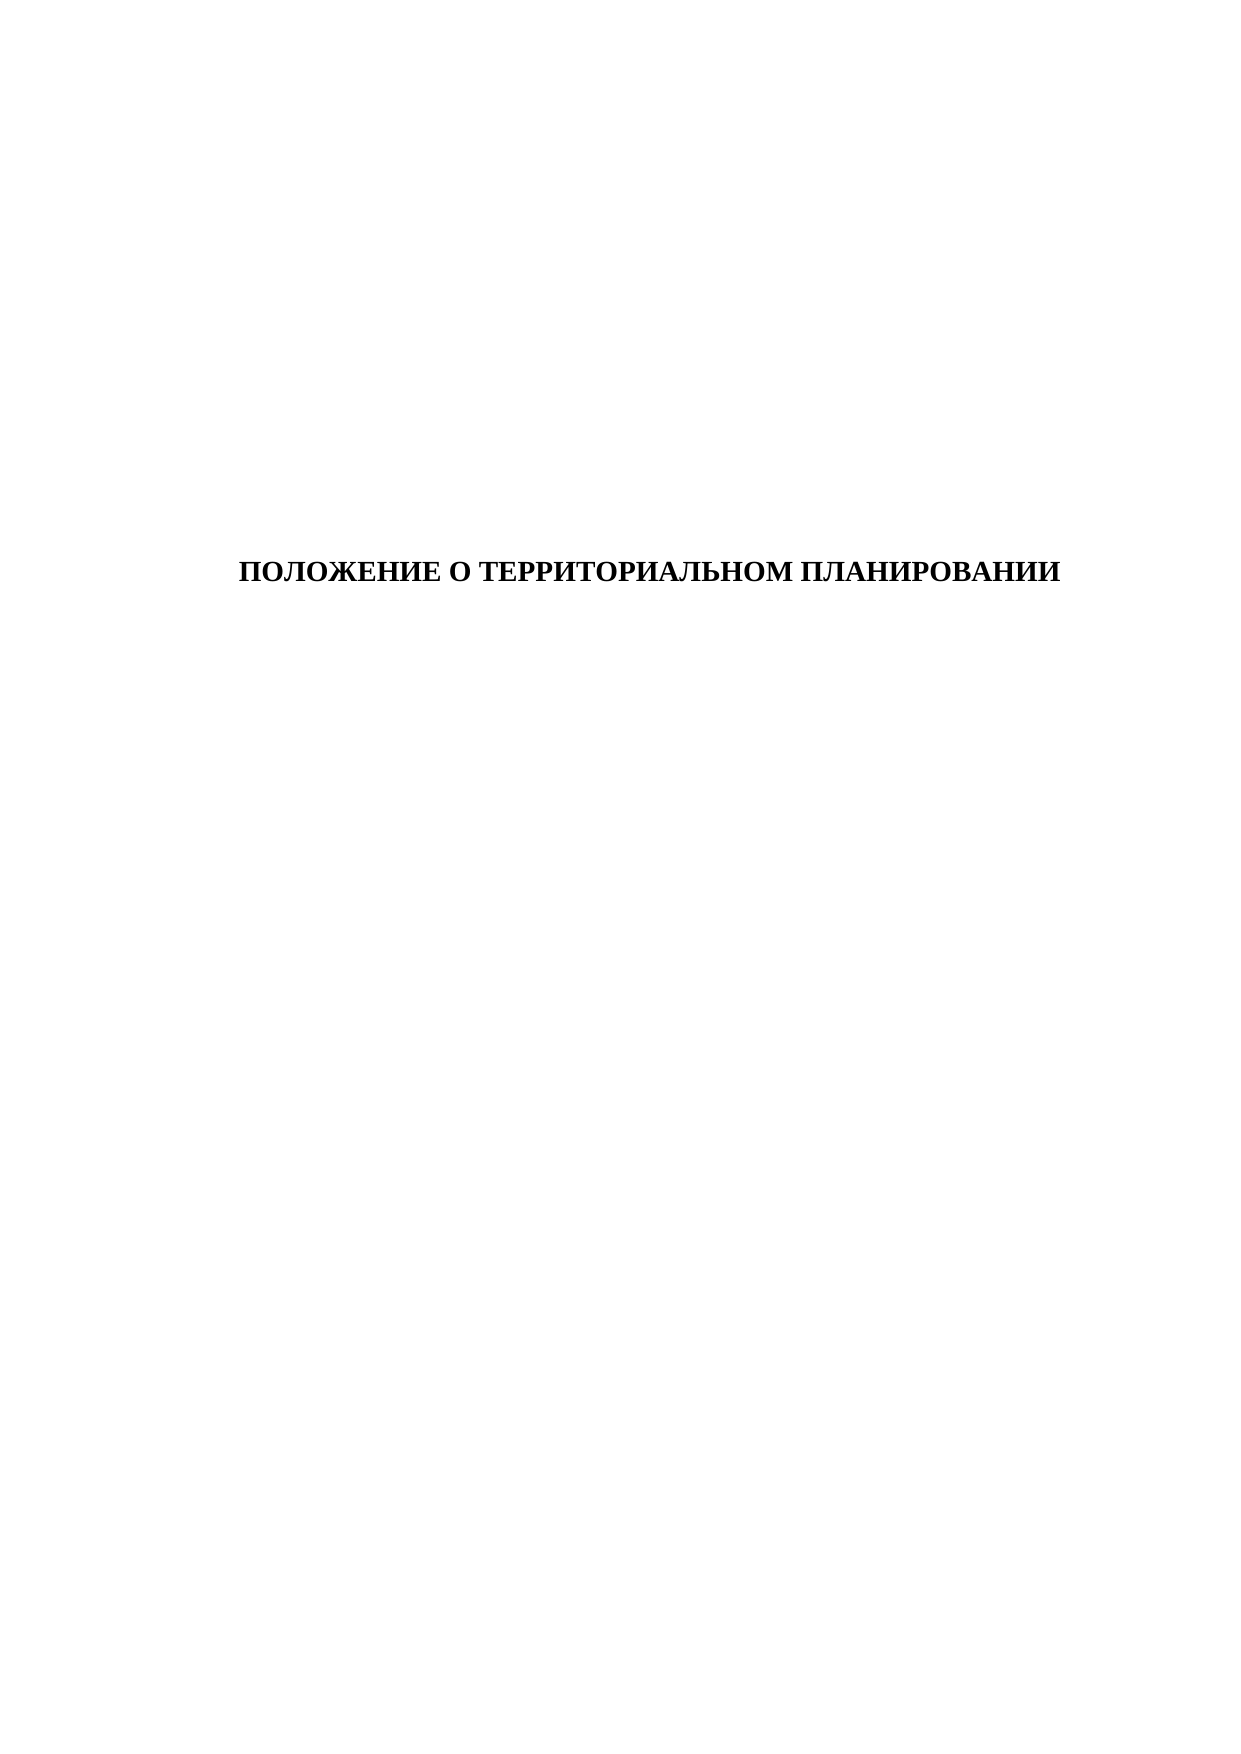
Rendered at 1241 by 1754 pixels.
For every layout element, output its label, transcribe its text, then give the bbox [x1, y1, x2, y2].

text ПОЛОЖЕНИЕ О ТЕРРИТОРИАЛЬНОМ ПЛАНИРОВАНИИ [118, 554, 1181, 588]
